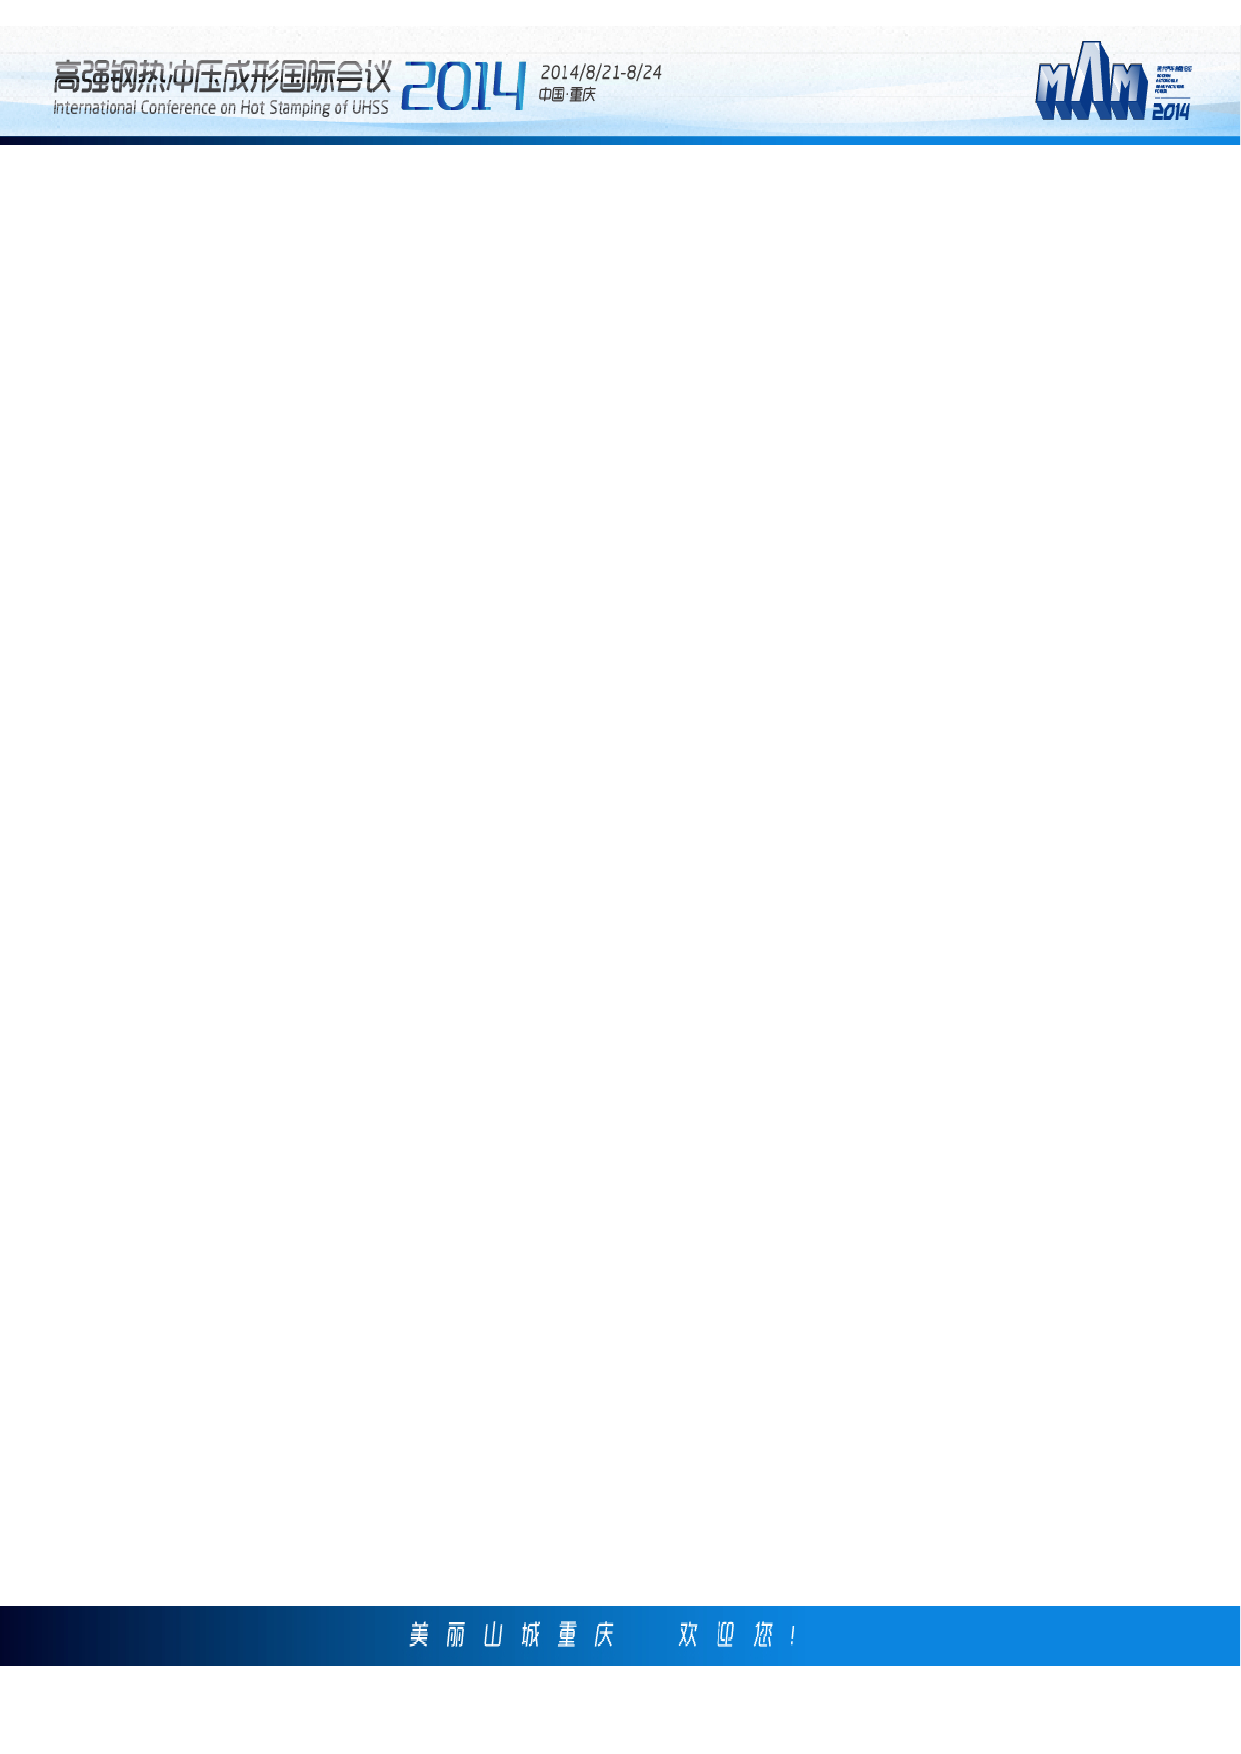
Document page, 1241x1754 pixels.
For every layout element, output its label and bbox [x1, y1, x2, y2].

picture [0, 25, 1241, 145]
picture [0, 1606, 1241, 1666]
